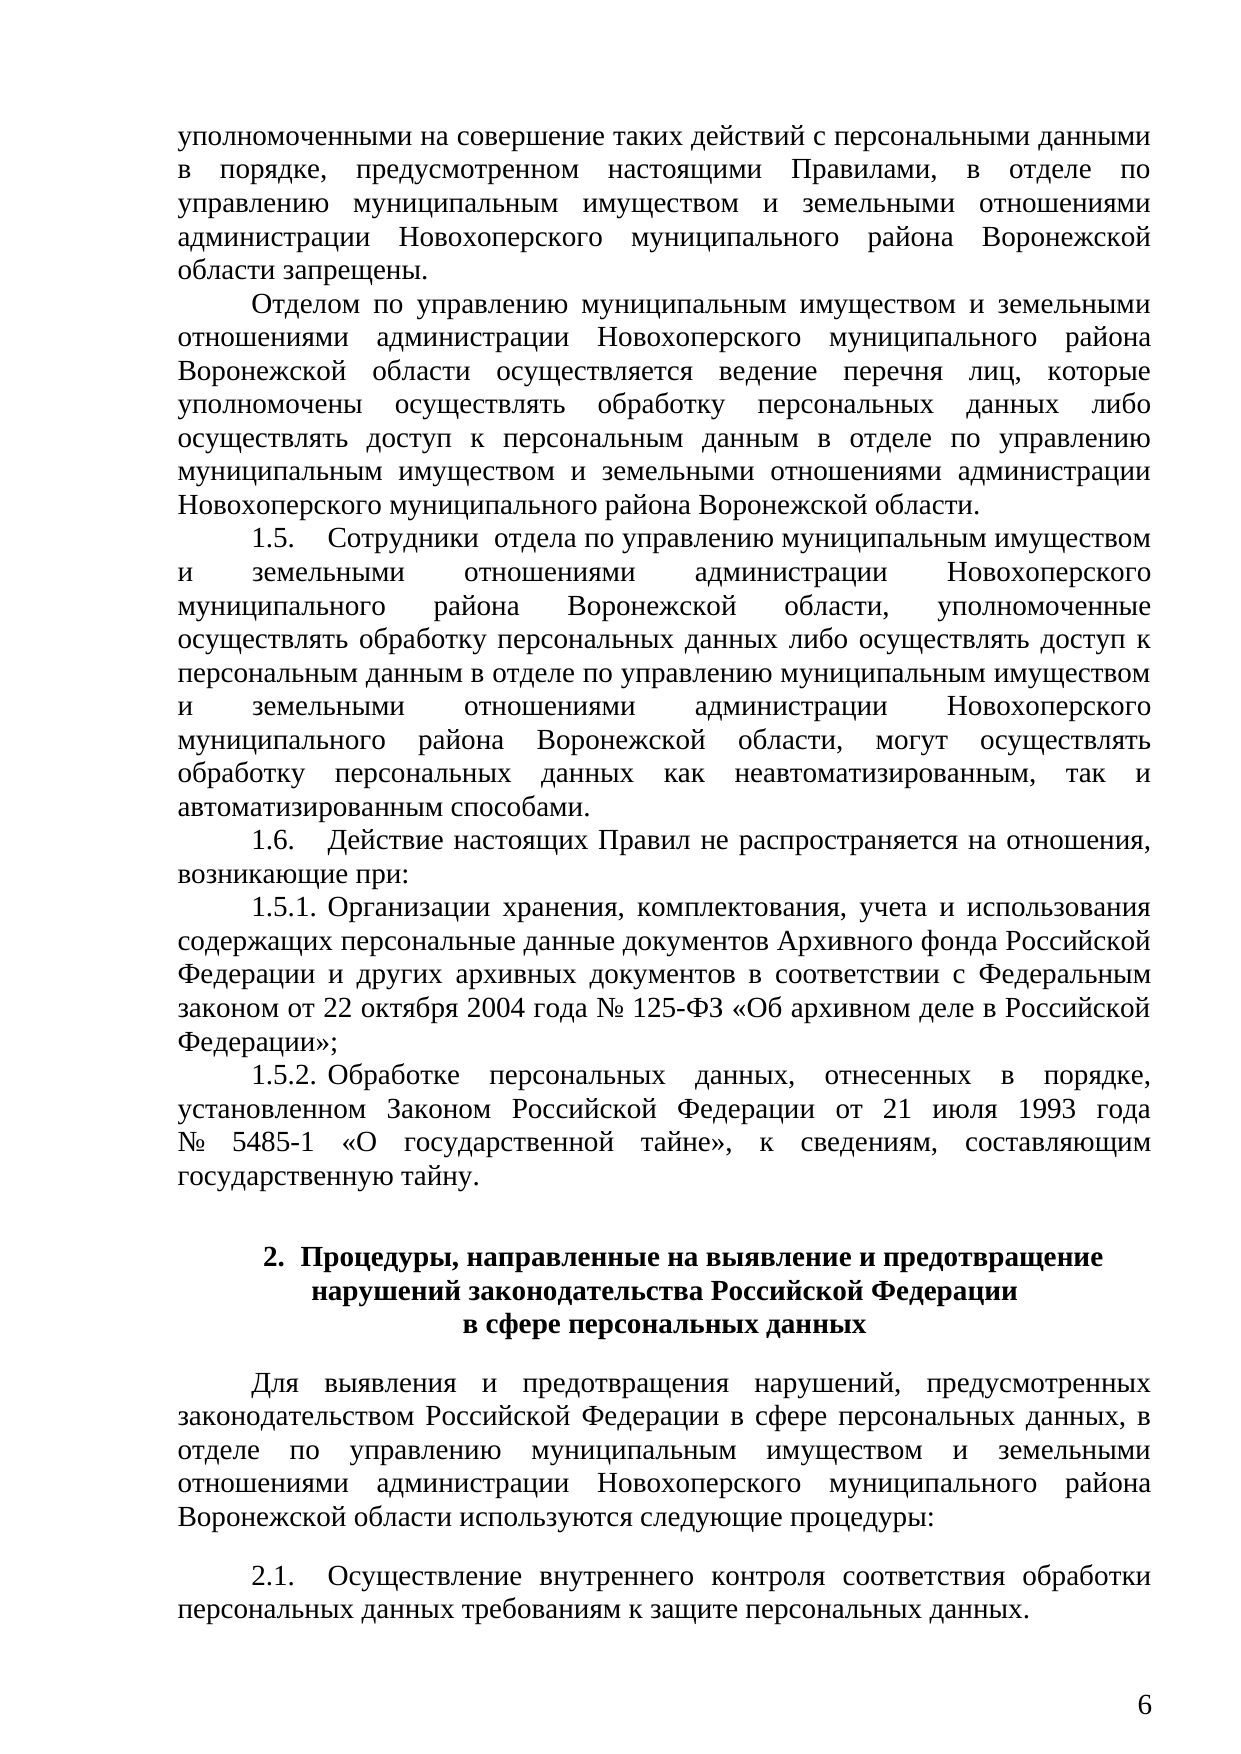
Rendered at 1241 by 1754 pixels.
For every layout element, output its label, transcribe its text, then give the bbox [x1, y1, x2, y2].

list 1.5.1. Организации хранения, комплектования, учета и использования содержащих персональные данные документов Архивного фонда Российской Федерации и других архивных документов в соответствии с Федеральным законом от 22 октября 2004 года № 125-ФЗ «Об архивном деле в Российской Федерации»; [177, 889, 1152, 1057]
text в сфере персональных данных [177, 1306, 1152, 1340]
list Действие настоящих Правил не распространяется на отношения, возникающие при: [177, 822, 1152, 889]
text Отделом по управлению муниципальным имуществом и земельными отношениями администрации Новохоперского муниципального района Воронежской области осуществляется ведение перечня лиц, которые уполномочены осуществлять обработку персональных данных либо осуществлять доступ к персональным данным в отделе по управлению муниципальным имуществом и земельными отношениями администрации Новохоперского муниципального района Воронежской области. [177, 286, 1152, 521]
text нарушений законодательства Российской Федерации [177, 1273, 1152, 1306]
text Для выявления и предотвращения нарушений, предусмотренных законодательством Российской Федерации в сфере персональных данных, в отделе по управлению муниципальным имуществом и земельными отношениями администрации Новохоперского муниципального района Воронежской области используются следующие процедуры: [177, 1365, 1152, 1533]
list Процедуры, направленные на выявление и предотвращение [215, 1239, 1152, 1273]
text 1.5.2. Обработке персональных данных, отнесенных в порядке, установленном Законом Российской Федерации от 21 июля 1993 года № 5485-1 «О государственной тайне», к сведениям, составляющим государственную тайну. [177, 1057, 1152, 1191]
list Сотрудники отдела по управлению муниципальным имуществом и земельными отношениями администрации Новохоперского муниципального района Воронежской области, уполномоченные осуществлять обработку персональных данных либо осуществлять доступ к персональным данным в отделе по управлению муниципальным имуществом и земельными отношениями администрации Новохоперского муниципального района Воронежской области, могут осуществлять обработку персональных данных как неавтоматизированным, так и автоматизированным способами. [177, 521, 1152, 822]
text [177, 118, 1152, 286]
list Осуществление внутреннего контроля соответствия обработки персональных данных требованиям к защите персональных данных. [177, 1558, 1152, 1625]
